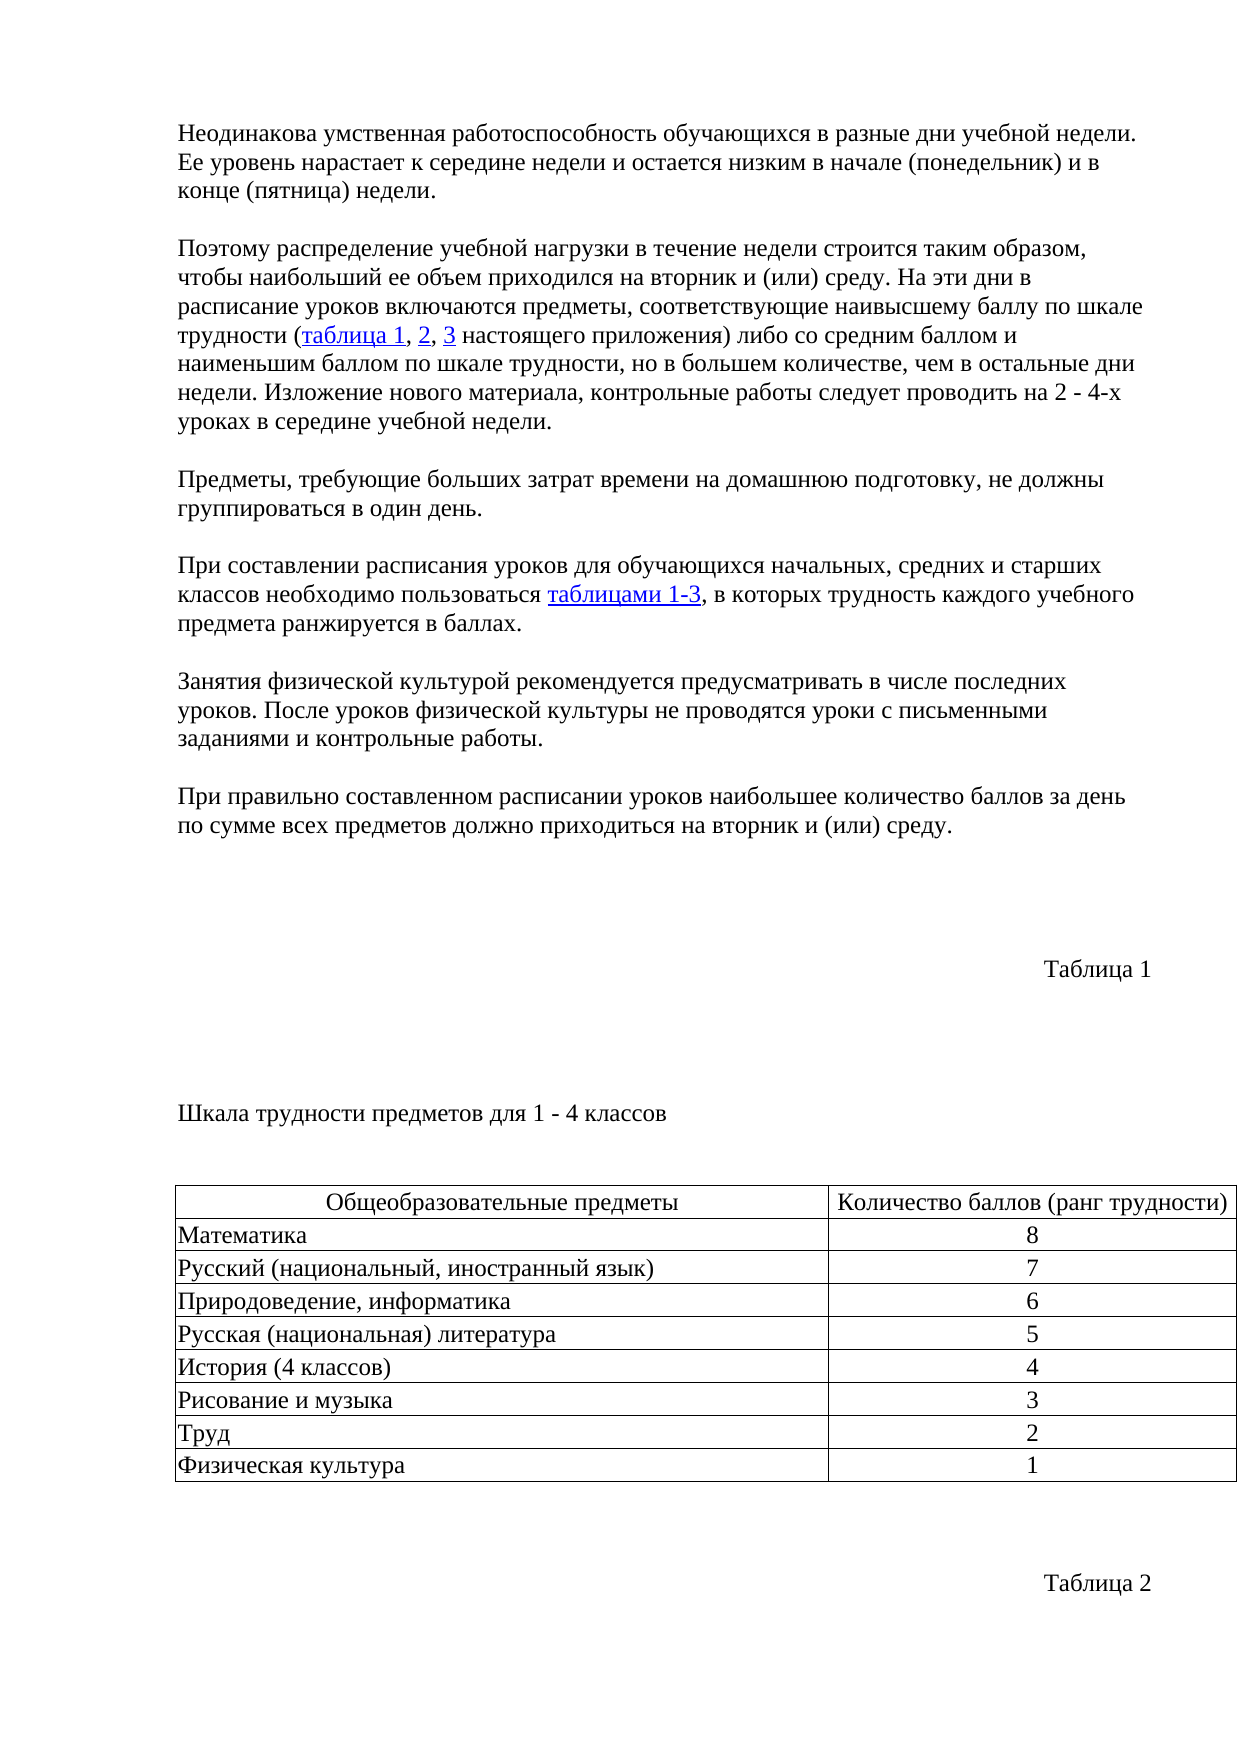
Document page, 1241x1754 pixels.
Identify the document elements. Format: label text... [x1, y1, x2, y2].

table_cell 5 [829, 1317, 1236, 1349]
table_cell 2 [829, 1416, 1236, 1448]
table_cell 3 [829, 1383, 1236, 1415]
table_header Количество баллов (ранг трудности) [829, 1186, 1236, 1217]
table_cell Труд [176, 1416, 828, 1448]
table_cell 7 [829, 1251, 1236, 1283]
table_cell 4 [829, 1350, 1236, 1382]
table_cell История (4 классов) [176, 1350, 828, 1382]
table_cell Математика [176, 1219, 828, 1250]
text Поэтому распределение учебной нагрузки в течение недели строится таким образом, чтобы наибольший ее объем приходился на вторник и (или) среду. На эти дни в расписание уроков включаются предметы, соответствующие наивысшему баллу по шкале трудности (таблица 1, 2, 3 настоящего приложения) либо со средним баллом и наименьшим баллом по шкале трудности, но в большем количестве, чем в остальные дни недели. Изложение нового материала, контрольные работы следует проводить на 2 - 4-х уроках в середине учебной недели. [177, 233, 1152, 435]
text Шкала трудности предметов для 1 - 4 классов [177, 1098, 1152, 1127]
table_cell Рисование и музыка [176, 1383, 828, 1415]
table_cell Русский (национальный, иностранный язык) [176, 1251, 828, 1283]
table_header Общеобразовательные предметы [176, 1186, 828, 1217]
table_cell Русская (национальная) литература [176, 1317, 828, 1349]
text Предметы, требующие больших затрат времени на домашнюю подготовку, не должны группироваться в один день. [177, 464, 1152, 521]
text Неодинакова умственная работоспособность обучающихся в разные дни учебной недели. Ее уровень нарастает к середине недели и остается низким в начале (понедельник) и в конце (пятница) недели. [177, 118, 1152, 204]
table_cell 1 [829, 1449, 1236, 1481]
table_cell Физическая культура [176, 1449, 828, 1481]
text Занятия физической культурой рекомендуется предусматривать в числе последних уроков. После уроков физической культуры не проводятся уроки с письменными заданиями и контрольные работы. [177, 666, 1152, 752]
text Таблица 2 [177, 1568, 1152, 1597]
text При правильно составленном расписании уроков наибольшее количество баллов за день по сумме всех предметов должно приходиться на вторник и (или) среду. [177, 781, 1152, 839]
text Таблица 1 [177, 954, 1152, 983]
table_cell Природоведение, информатика [176, 1284, 828, 1316]
text При составлении расписания уроков для обучающихся начальных, средних и старших классов необходимо пользоваться таблицами 1-3, в которых трудность каждого учебного предмета ранжируется в баллах. [177, 551, 1152, 637]
table_cell 8 [829, 1219, 1236, 1250]
table_cell 6 [829, 1284, 1236, 1316]
